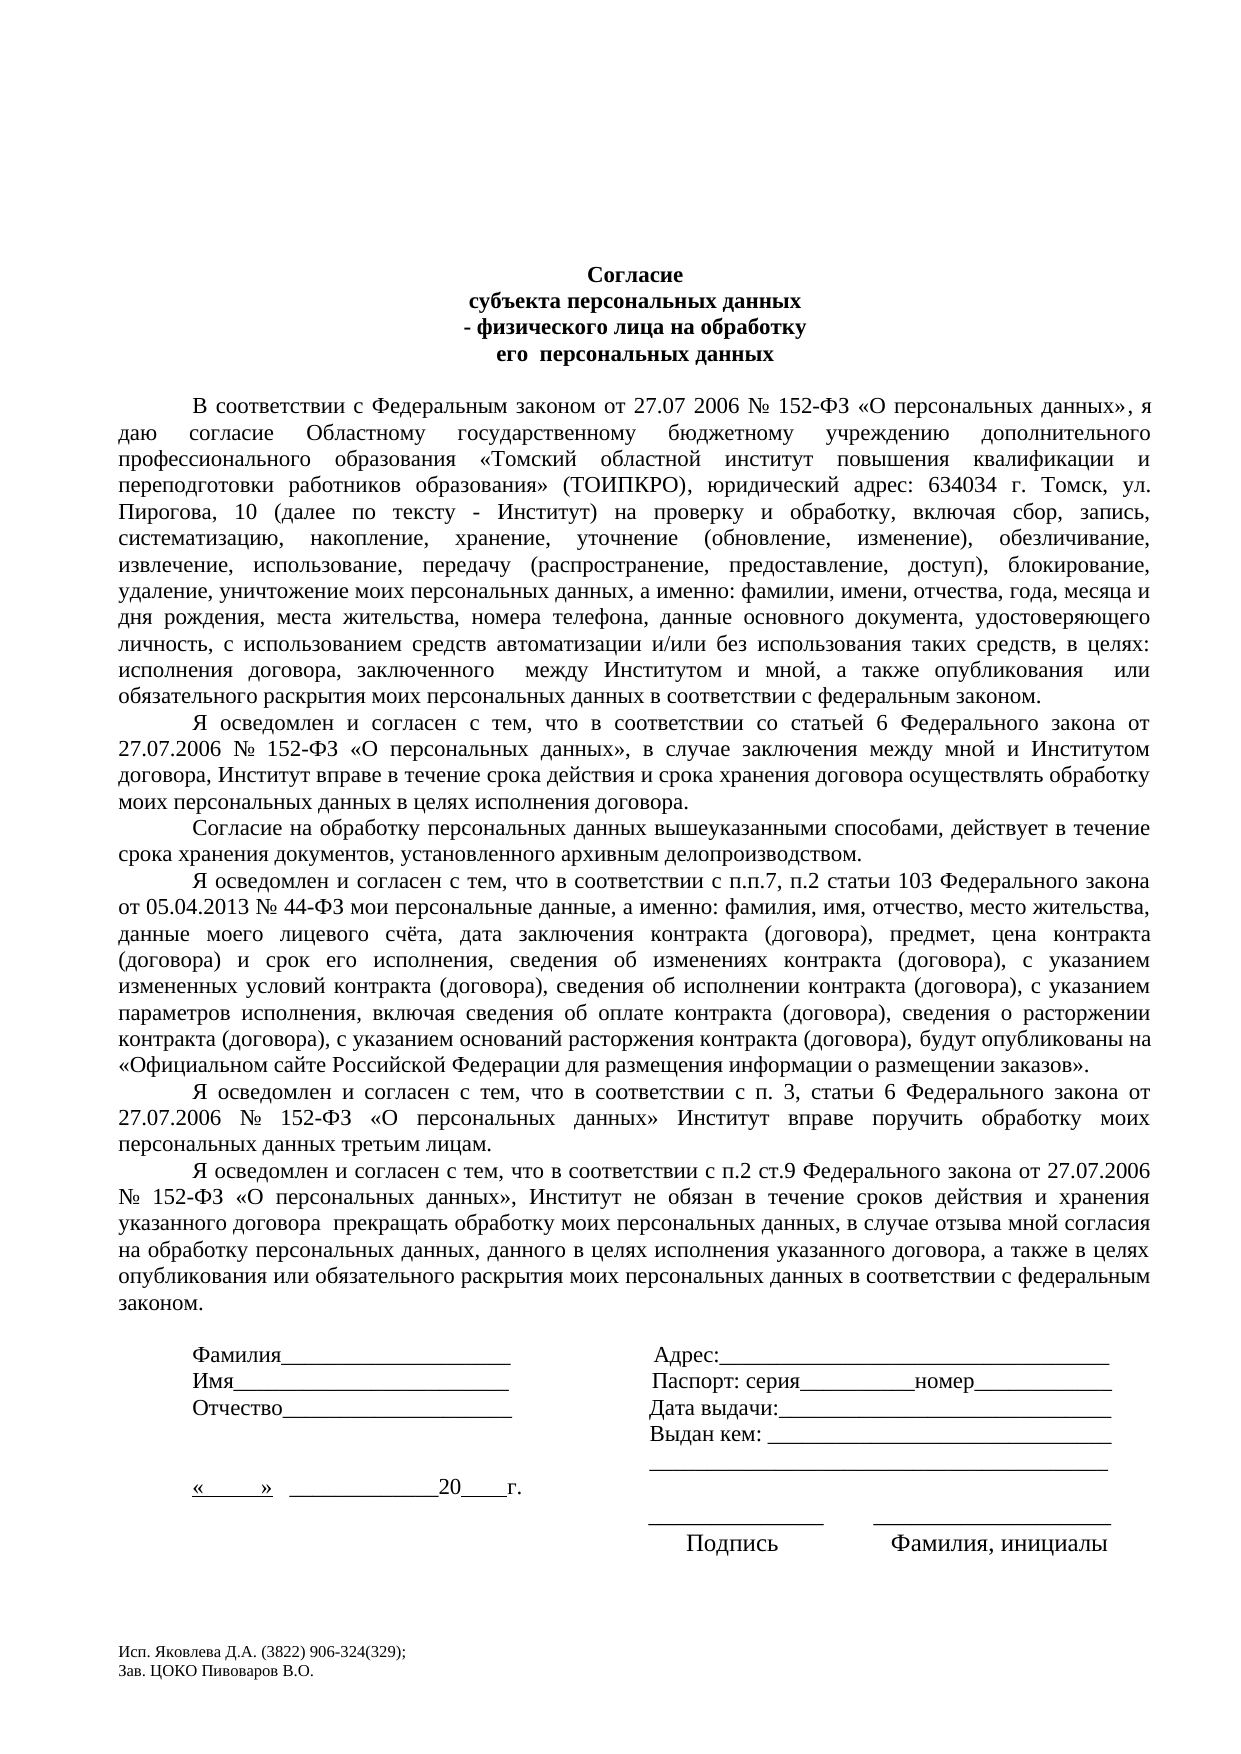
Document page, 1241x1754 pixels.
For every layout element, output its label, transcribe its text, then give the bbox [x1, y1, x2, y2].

text Я осведомлен и согласен с тем, что в соответствии с п.2 ст.9 Федерального закона от 27.07.2006 № 152-ФЗ «О персональных данных», Институт не обязан в течение сроков действия и хранения указанного договора прекращать обработку моих персональных данных, в случае отзыва мной согласия на обработку персональных данных, данного в целях исполнения указанного договора, а также в целях опубликования или обязательного раскрытия моих персональных данных в соответствии с федеральным законом. [118, 1157, 1152, 1315]
text Фамилия____________________ Адрес:__________________________________ [118, 1341, 1152, 1368]
text ________________________________________ [118, 1447, 1152, 1473]
text субъекта персональных данных [118, 287, 1152, 313]
text « » _____________20 г. [118, 1473, 1152, 1499]
text Выдан кем: ______________________________ [118, 1420, 1152, 1447]
text В соответствии с Федеральным законом от 27.07 2006 № 152-ФЗ «О персональных данных», я даю согласие Областному государственному бюджетному учреждению дополнительного профессионального образования «Томский областной институт повышения квалификации и переподготовки работников образования» (ТОИПКРО), юридический адрес: 634034 г. Томск, ул. Пирогова, 10 (далее по тексту - Институт) на проверку и обработку, включая сбор, запись, систематизацию, накопление, хранение, уточнение (обновление, изменение), обезличивание, извлечение, использование, передачу (распространение, предоставление, доступ), блокирование, удаление, уничтожение моих персональных данных, а именно: фамилии, имени, отчества, года, месяца и дня рождения, места жительства, номера телефона, данные основного документа, удостоверяющего личность, с использованием средств автоматизации и/или без использования таких средств, в целях: исполнения договора, заключенного между Институтом и мной, а также опубликования или обязательного раскрытия моих персональных данных в соответствии с федеральным законом. [118, 392, 1152, 709]
text Имя________________________ Паспорт: серия__________номер____________ [118, 1368, 1152, 1394]
text Я осведомлен и согласен с тем, что в соответствии со статьей 6 Федерального закона от 27.07.2006 № 152-ФЗ «О персональных данных», в случае заключения между мной и Институтом договора, Институт вправе в течение срока действия и срока хранения договора осуществлять обработку моих персональных данных в целях исполнения договора. [118, 709, 1152, 814]
text ______________ ___________________ [118, 1499, 1152, 1528]
text Согласие на обработку персональных данных вышеуказанными способами, действует в течение срока хранения документов, установленного архивным делопроизводством. [118, 814, 1152, 867]
text Подпись Фамилия, инициалы [118, 1528, 1152, 1557]
text Я осведомлен и согласен с тем, что в соответствии с п. 3, статьи 6 Федерального закона от 27.07.2006 № 152-ФЗ «О персональных данных» Институт вправе поручить обработку моих персональных данных третьим лицам. [118, 1078, 1152, 1157]
text Я осведомлен и согласен с тем, что в соответствии с п.п.7, п.2 статьи 103 Федерального закона от 05.04.2013 № 44-ФЗ мои персональные данные, а именно: фамилия, имя, отчество, место жительства, данные моего лицевого счёта, дата заключения контракта (договора), предмет, цена контракта (договора) и срок его исполнения, сведения об изменениях контракта (договора), с указанием измененных условий контракта (договора), сведения об исполнении контракта (договора), с указанием параметров исполнения, включая сведения об оплате контракта (договора), сведения о расторжении контракта (договора), с указанием оснований расторжения контракта (договора), будут опубликованы на «Официальном сайте Российской Федерации для размещения информации о размещении заказов». [118, 867, 1152, 1078]
text - физического лица на обработку [118, 313, 1152, 340]
text Согласие [118, 261, 1152, 287]
text Отчество____________________ Дата выдачи:_____________________________ [118, 1394, 1152, 1420]
text его персональных данных [118, 340, 1152, 366]
